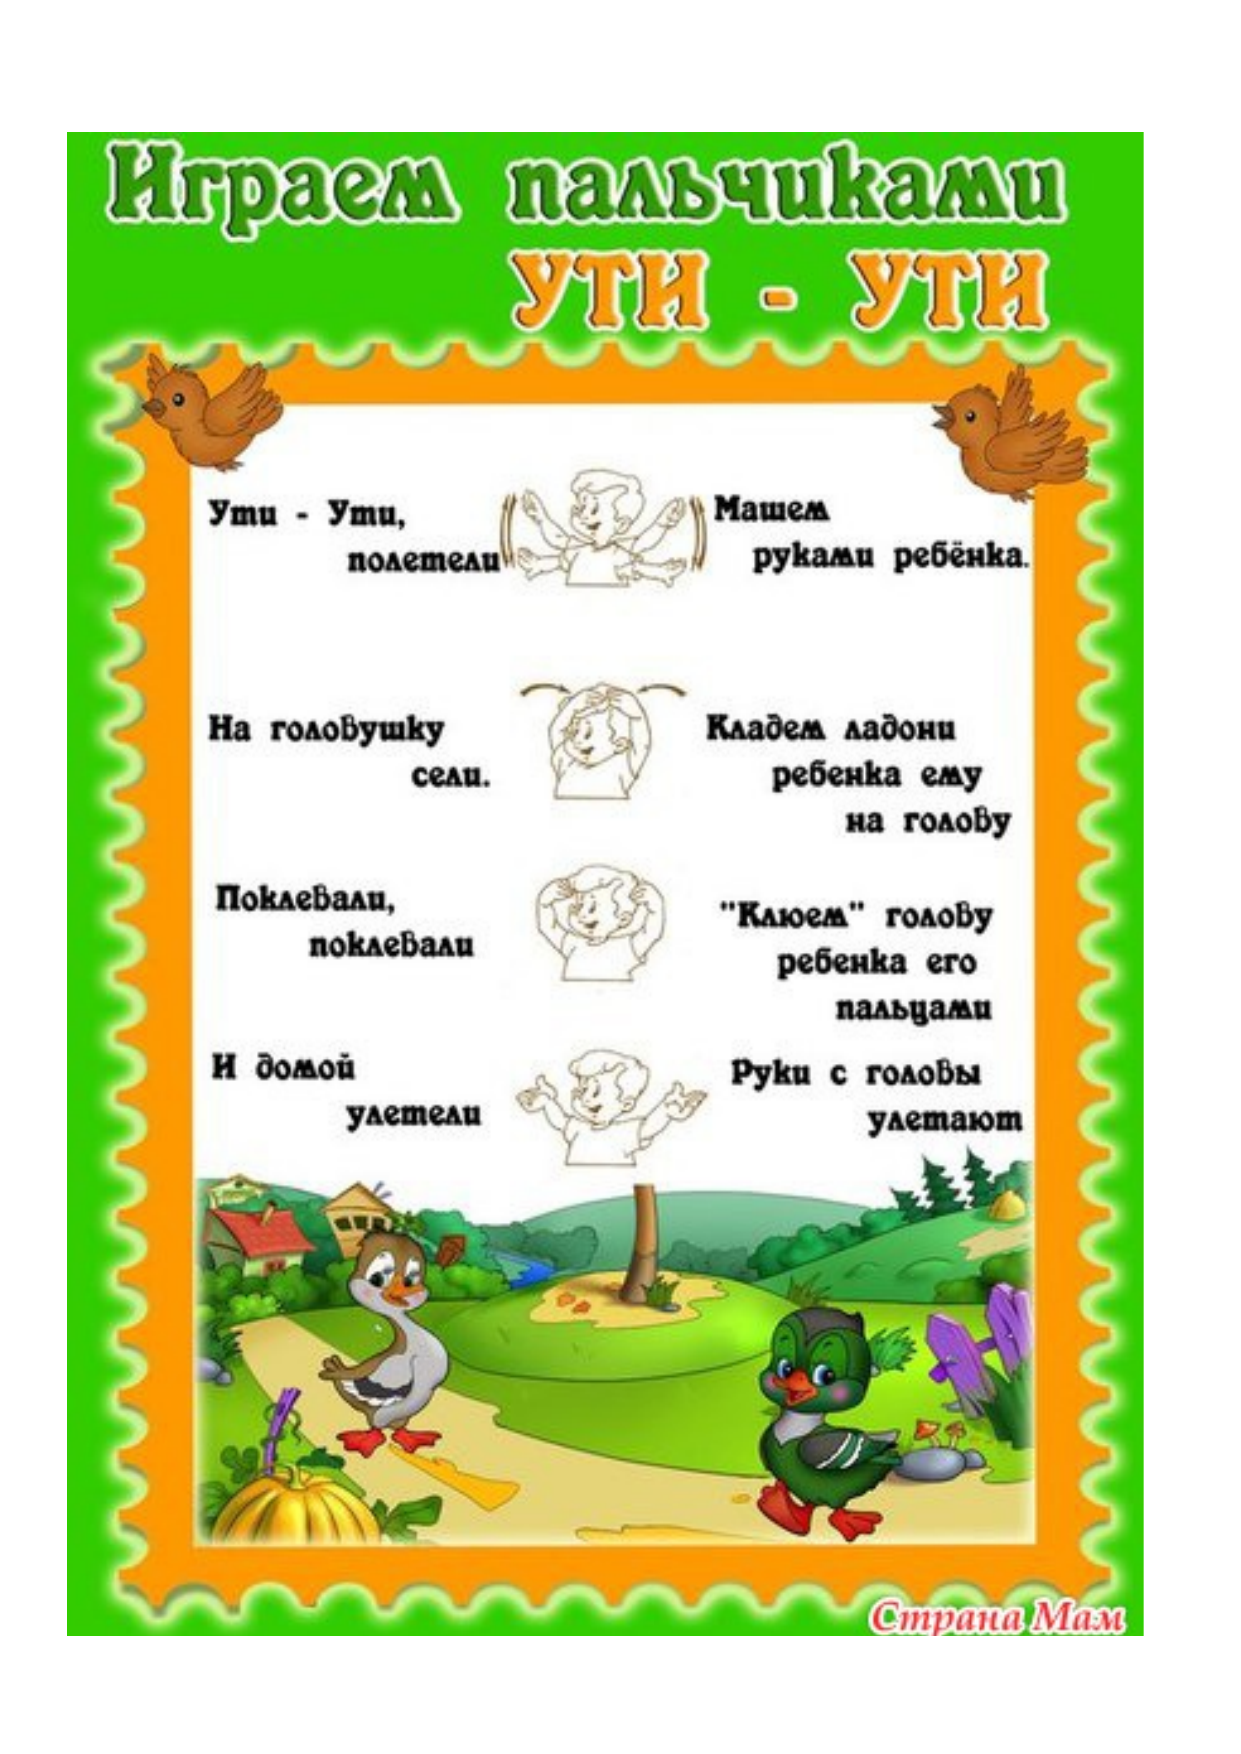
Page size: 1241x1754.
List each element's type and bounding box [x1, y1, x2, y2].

picture [67, 132, 1144, 1636]
